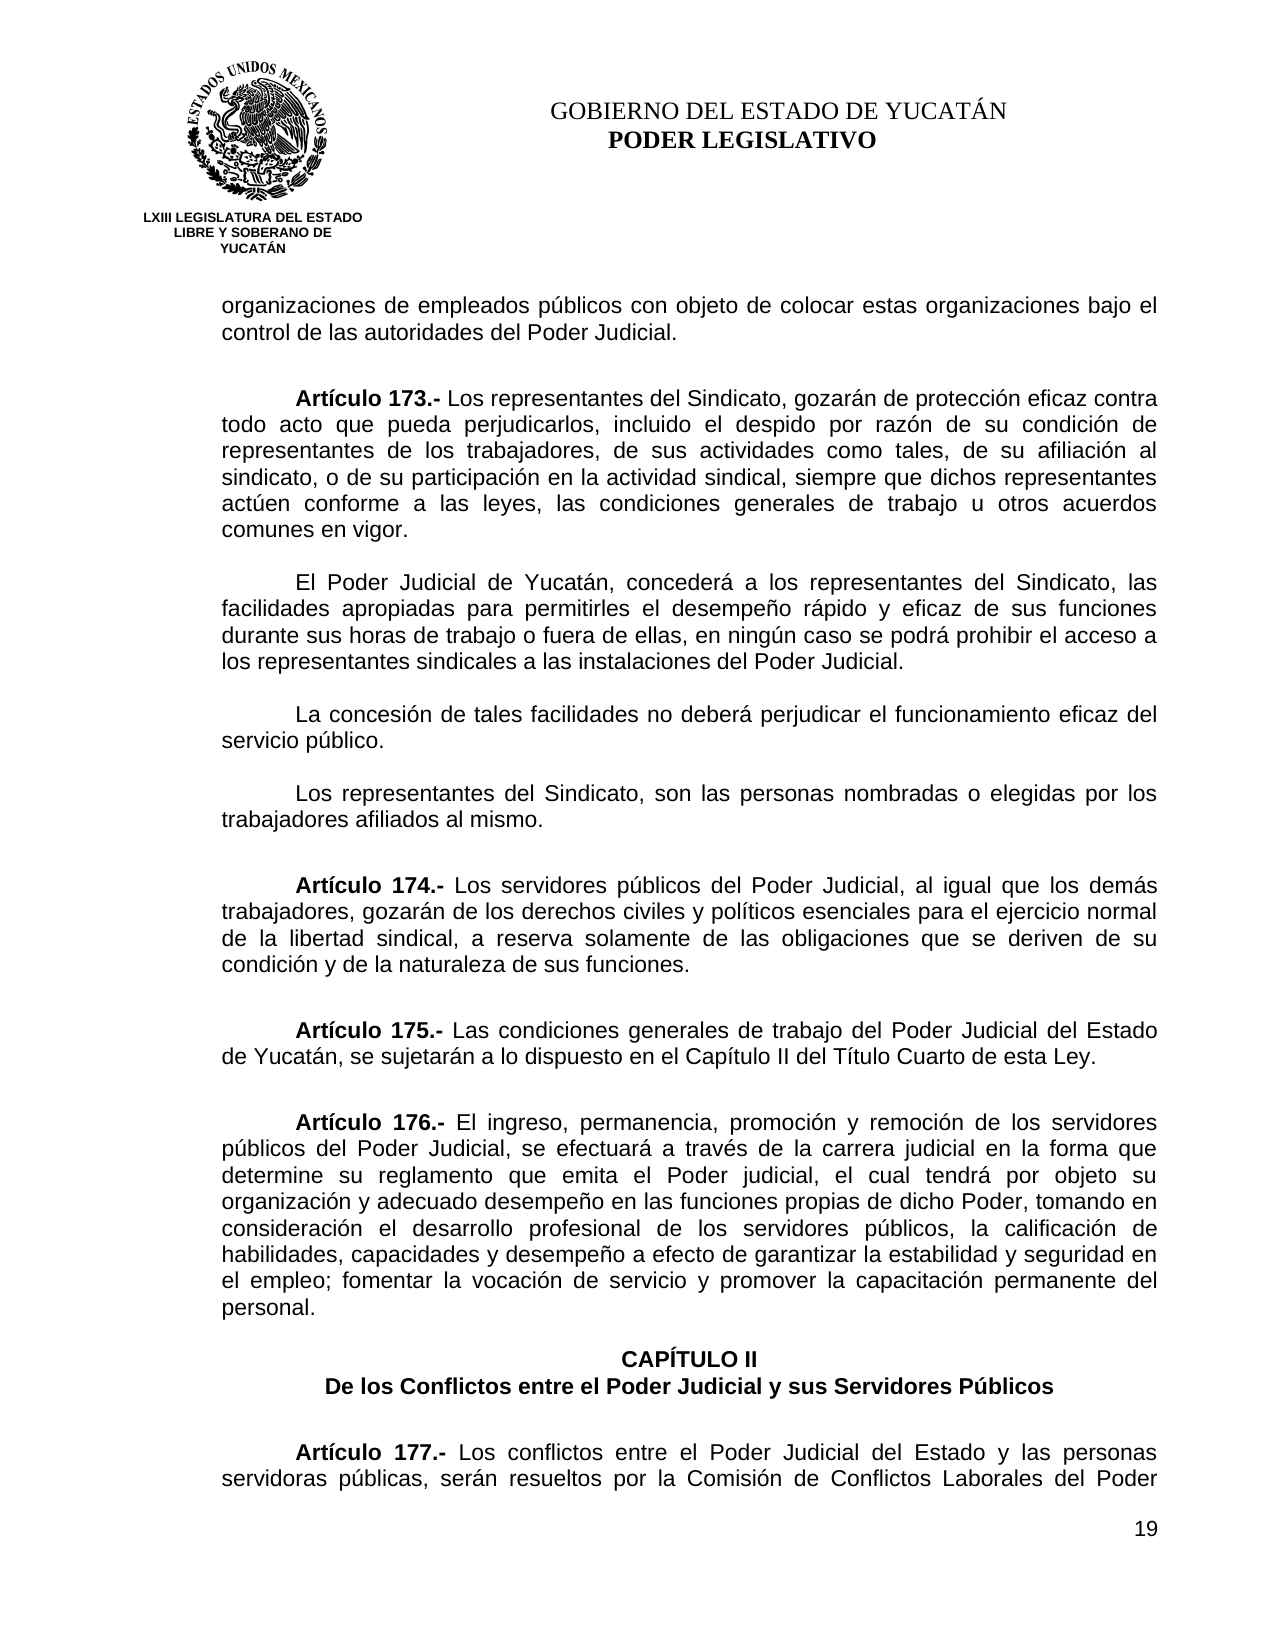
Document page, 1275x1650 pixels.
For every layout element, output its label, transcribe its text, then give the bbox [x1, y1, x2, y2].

text La concesión de tales facilidades no deberá perjudicar el funcionamiento eficaz del servicio público. [221, 701, 1158, 753]
text De los Conflictos entre el Poder Judicial y sus Servidores Públicos [220, 1373, 1158, 1399]
text Los representantes del Sindicato, son las personas nombradas o elegidas por los trabajadores afiliados al mismo. [221, 780, 1158, 832]
text Artículo 174.- Los servidores públicos del Poder Judicial, al igual que los demás trabajadores, gozarán de los derechos civiles y políticos esenciales para el ejercicio normal de la libertad sindical, a reserva solamente de las obligaciones que se deriven de su condición y de la naturaleza de sus funciones. [221, 872, 1158, 977]
picture [153, 27, 361, 235]
text Artículo 176.- El ingreso, permanencia, promoción y remoción de los servidores públicos del Poder Judicial, se efectuará a través de la carrera judicial en la forma que determine su reglamento que emita el Poder judicial, el cual tendrá por objeto su organización y adecuado desempeño en las funciones propias de dicho Poder, tomando en consideración el desarrollo profesional de los servidores públicos, la calificación de habilidades, capacidades y desempeño a efecto de garantizar la estabilidad y seguridad en el empleo; fomentar la vocación de servicio y promover la capacitación permanente del personal. [221, 1109, 1158, 1320]
text Artículo 173.- Los representantes del Sindicato, gozarán de protección eficaz contra todo acto que pueda perjudicarlos, incluido el despido por razón de su condición de representantes de los trabajadores, de sus actividades como tales, de su afiliación al sindicato, o de su participación en la actividad sindical, siempre que dichos representantes actúen conforme a las leyes, las condiciones generales de trabajo u otros acuerdos comunes en vigor. [221, 384, 1158, 543]
text Artículo 175.- Las condiciones generales de trabajo del Poder Judicial del Estado de Yucatán, se sujetarán a lo dispuesto en el Capítulo II del Título Cuarto de esta Ley. [221, 1017, 1158, 1069]
text CAPÍTULO II [220, 1346, 1158, 1373]
text El Poder Judicial de Yucatán, concederá a los representantes del Sindicato, las facilidades apropiadas para permitirles el desempeño rápido y eficaz de sus funciones durante sus horas de trabajo o fuera de ellas, en ningún caso se podrá prohibir el acceso a los representantes sindicales a las instalaciones del Poder Judicial. [221, 569, 1158, 674]
